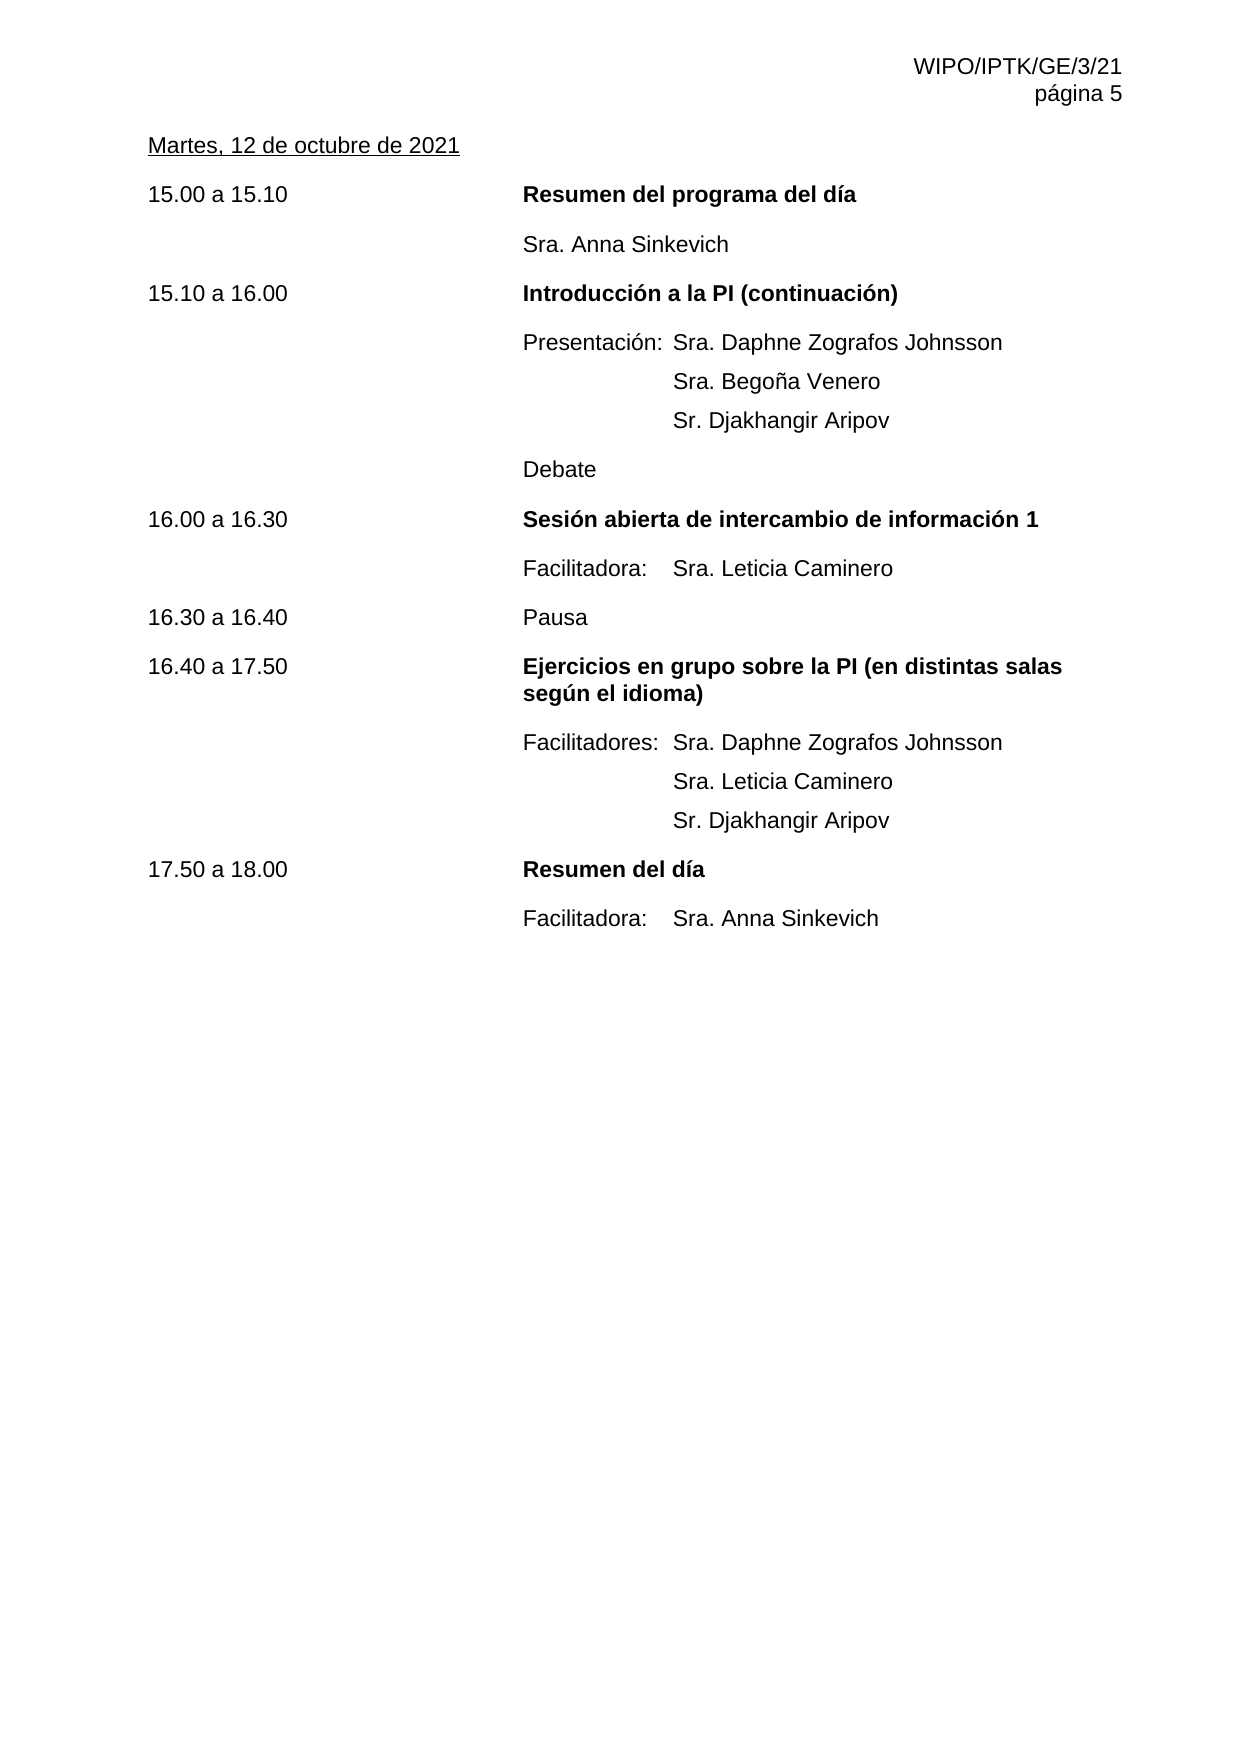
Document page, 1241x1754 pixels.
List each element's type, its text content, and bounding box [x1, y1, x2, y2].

text 15.10 a 16.00 Introducción a la PI (continuación) [148, 280, 1122, 306]
text Debate [523, 456, 1122, 483]
text Sr. Djakhangir Aripov [673, 807, 1122, 833]
text 16.40 a 17.50 Ejercicios en grupo sobre la PI (en distintas salas según el idioma) [148, 653, 1122, 706]
text 16.00 a 16.30 Sesión abierta de intercambio de información 1 [148, 506, 1122, 532]
text Martes, 12 de octubre de 2021 [148, 132, 1122, 158]
text Facilitadora: Sra. Anna Sinkevich [523, 905, 1122, 932]
text Sra. Leticia Caminero [673, 768, 1122, 794]
text Sra. Anna Sinkevich [523, 231, 1122, 257]
text Facilitadora: Sra. Leticia Caminero [523, 555, 1122, 581]
text Presentación: Sra. Daphne Zografos Johnsson [523, 329, 1122, 356]
text Sra. Begoña Venero [673, 368, 1122, 394]
text Sr. Djakhangir Aripov [673, 407, 1122, 433]
text Facilitadores: Sra. Daphne Zografos Johnsson [523, 729, 1122, 755]
text 17.50 a 18.00 Resumen del día [148, 856, 1122, 882]
text 15.00 a 15.10 Resumen del programa del día [148, 181, 1122, 208]
text 16.30 a 16.40 Pausa [148, 604, 1122, 630]
